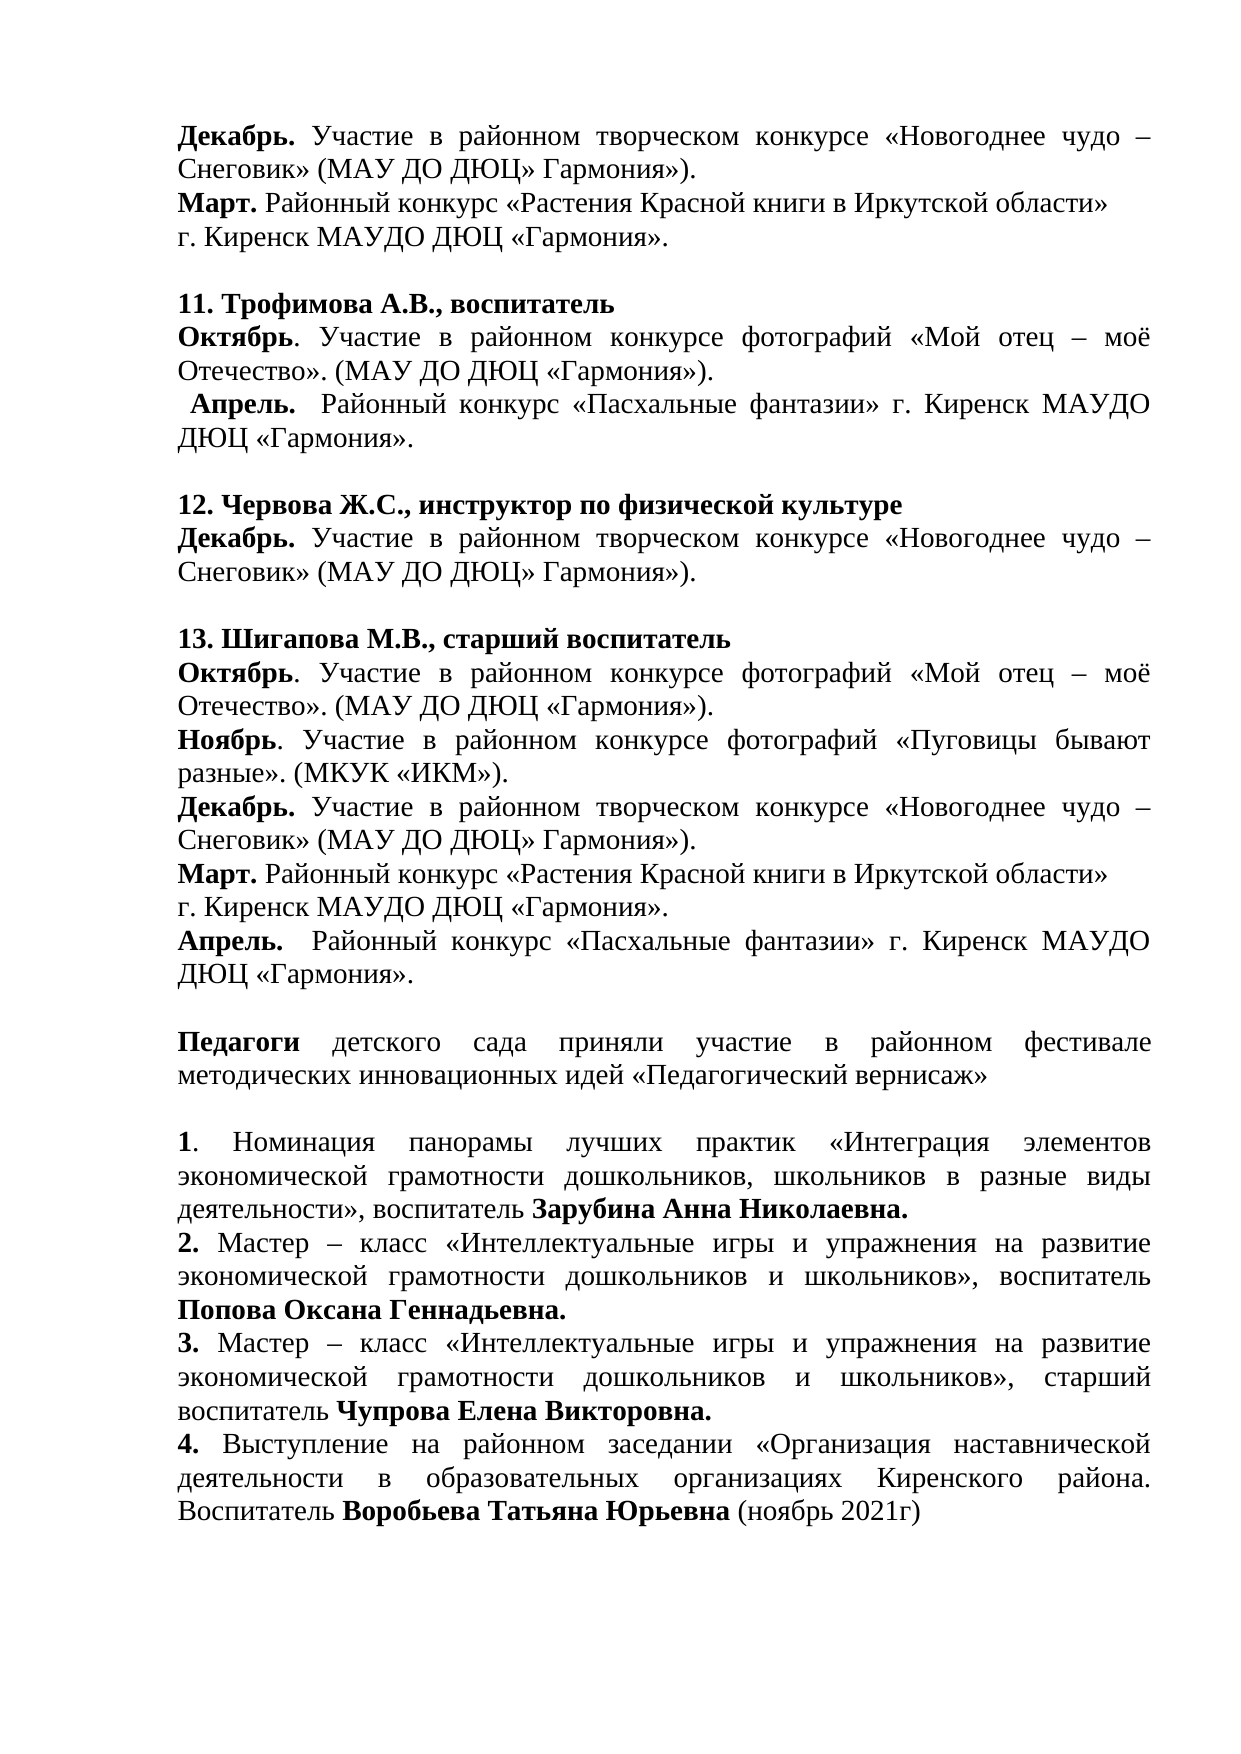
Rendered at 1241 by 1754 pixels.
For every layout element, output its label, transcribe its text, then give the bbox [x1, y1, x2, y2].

text г. Киренск МАУДО ДЮЦ «Гармония». [177, 219, 1152, 252]
text г. Киренск МАУДО ДЮЦ «Гармония». [177, 889, 1152, 923]
text 11. Трофимова А.В., воспитатель [177, 286, 1152, 319]
text Декабрь. Участие в районном творческом конкурсе «Новогоднее чудо – Снеговик» (МАУ ДО ДЮЦ» Гармония»). [177, 789, 1152, 856]
text 3. Мастер – класс «Интеллектуальные игры и упражнения на развитие экономической грамотности дошкольников и школьников», старший воспитатель Чупрова Елена Викторовна. [177, 1326, 1152, 1426]
text Октябрь. Участие в районном конкурсе фотографий «Мой отец – моё Отечество». (МАУ ДО ДЮЦ «Гармония»). [177, 655, 1152, 722]
text Март. Районный конкурс «Растения Красной книги в Иркутской области» [177, 856, 1152, 889]
text Декабрь. Участие в районном творческом конкурсе «Новогоднее чудо – Снеговик» (МАУ ДО ДЮЦ» Гармония»). [177, 118, 1152, 185]
text Педагоги детского сада приняли участие в районном фестивале методических инновационных идей «Педагогический вернисаж» [177, 1024, 1152, 1091]
text Апрель. Районный конкурс «Пасхальные фантазии» г. Киренск МАУДО ДЮЦ «Гармония». [177, 923, 1152, 990]
text 4. Выступление на районном заседании «Организация наставнической деятельности в образовательных организациях Киренского района. Воспитатель Воробьева Татьяна Юрьевна (ноябрь 2021г) [177, 1426, 1152, 1527]
text 2. Мастер – класс «Интеллектуальные игры и упражнения на развитие экономической грамотности дошкольников и школьников», воспитатель Попова Оксана Геннадьевна. [177, 1225, 1152, 1326]
text Март. Районный конкурс «Растения Красной книги в Иркутской области» [177, 185, 1152, 219]
text Апрель. Районный конкурс «Пасхальные фантазии» г. Киренск МАУДО ДЮЦ «Гармония». [177, 386, 1152, 453]
text Декабрь. Участие в районном творческом конкурсе «Новогоднее чудо – Снеговик» (МАУ ДО ДЮЦ» Гармония»). [177, 521, 1152, 588]
text 13. Шигапова М.В., старший воспитатель [177, 621, 1152, 655]
text 1. Номинация панорамы лучших практик «Интеграция элементов экономической грамотности дошкольников, школьников в разные виды деятельности», воспитатель Зарубина Анна Николаевна. [177, 1124, 1152, 1225]
text Октябрь. Участие в районном конкурсе фотографий «Мой отец – моё Отечество». (МАУ ДО ДЮЦ «Гармония»). [177, 319, 1152, 386]
text 12. Червова Ж.С., инструктор по физической культуре [177, 487, 1152, 521]
text Ноябрь. Участие в районном конкурсе фотографий «Пуговицы бывают разные». (МКУК «ИКМ»). [177, 722, 1152, 789]
